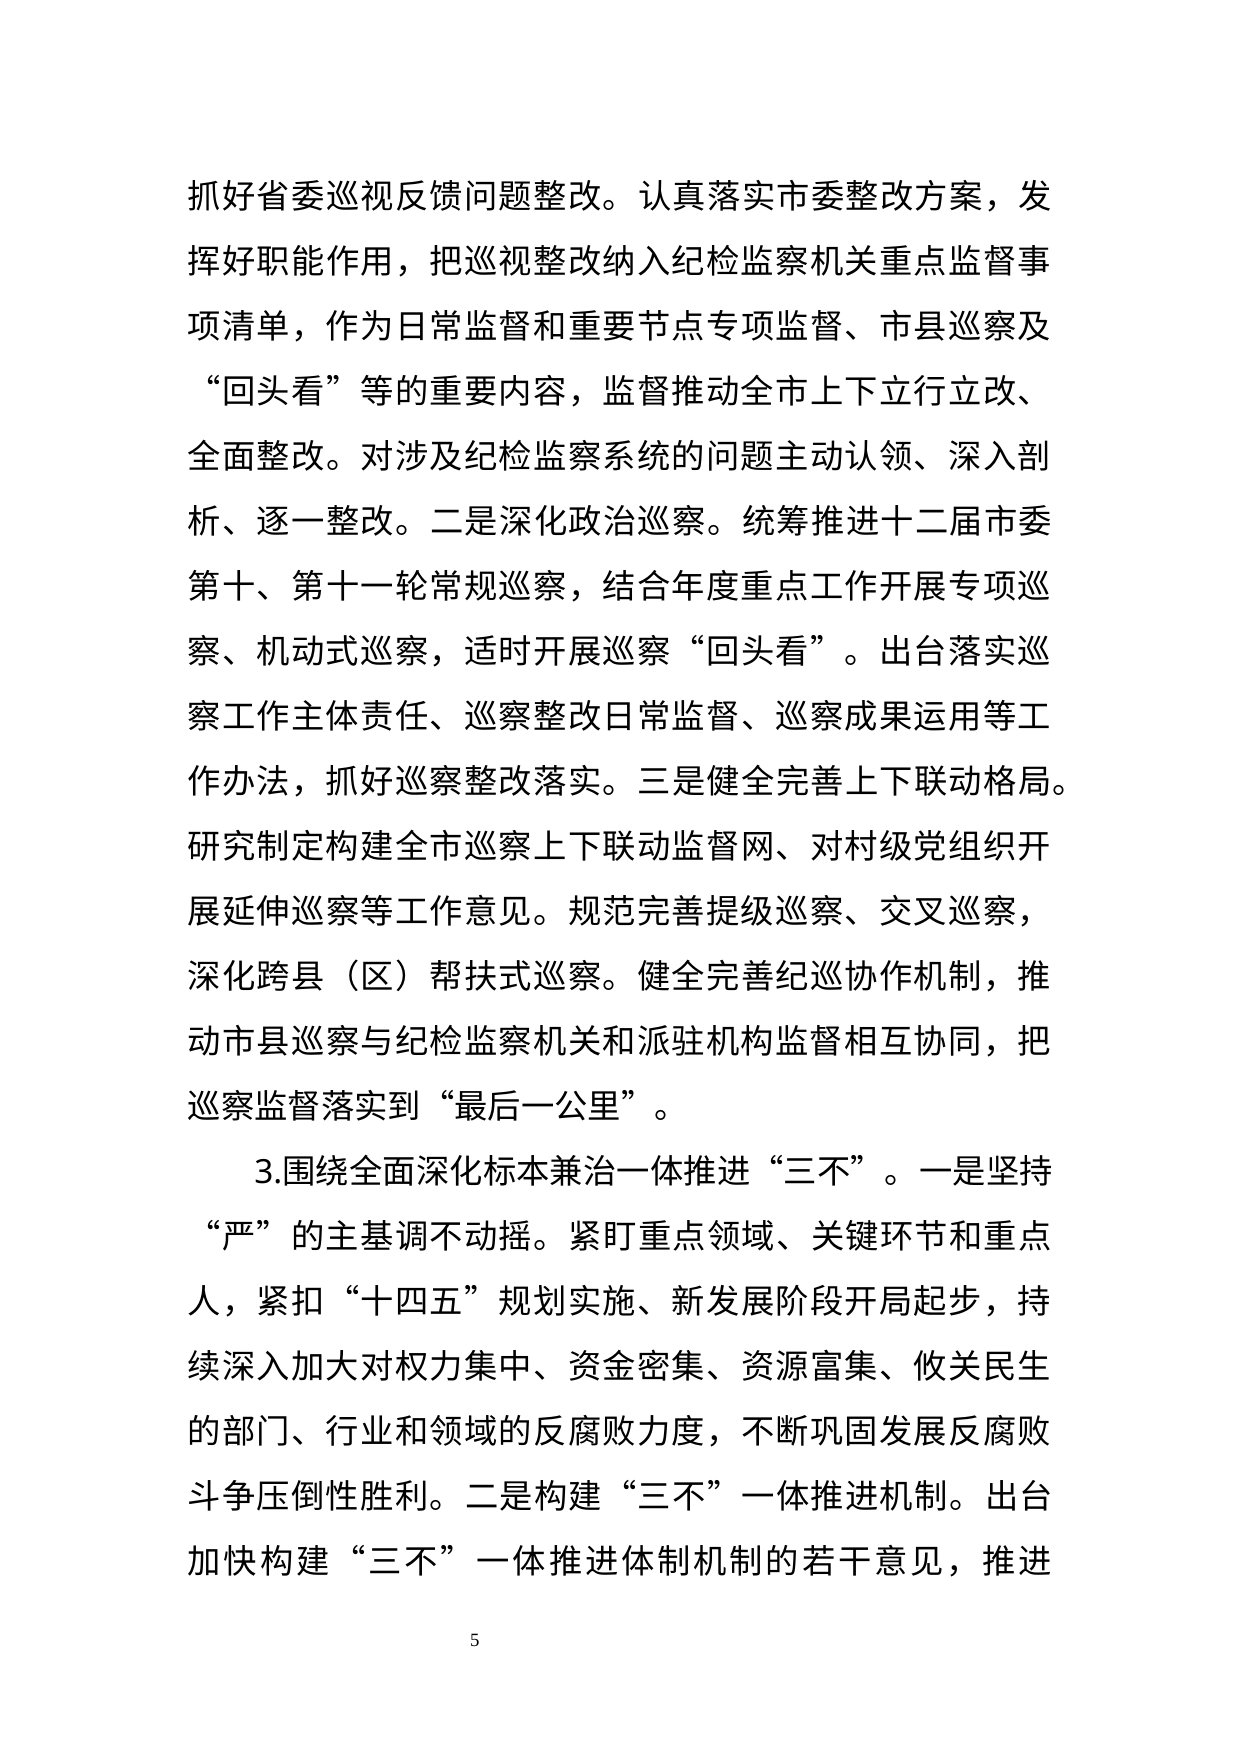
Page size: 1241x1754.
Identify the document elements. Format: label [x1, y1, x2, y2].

text [187, 1137, 1053, 1592]
text [187, 162, 1053, 1137]
